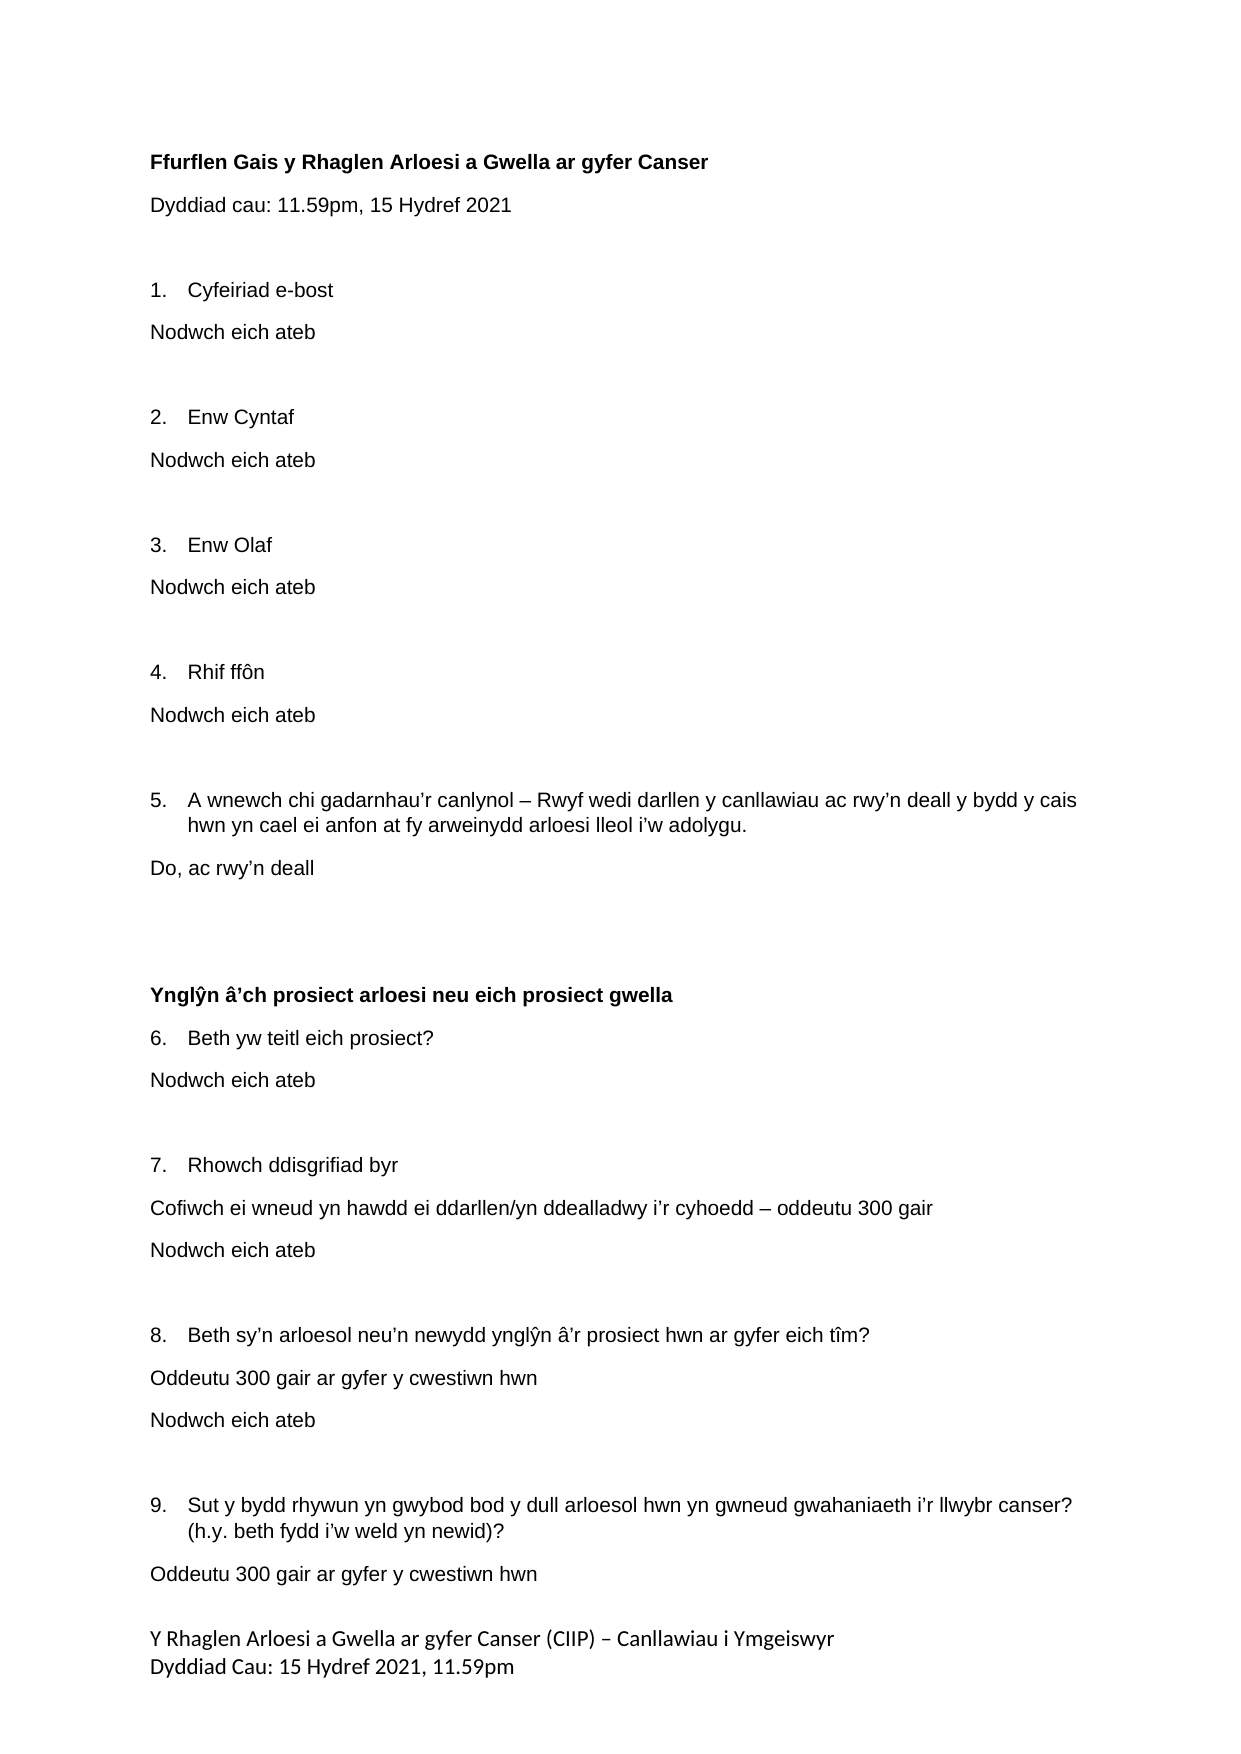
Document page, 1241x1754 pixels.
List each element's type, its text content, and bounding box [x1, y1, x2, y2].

text Nodwch eich ateb [150, 1068, 1090, 1092]
text Ffurflen Gais y Rhaglen Arloesi a Gwella ar gyfer Canser [150, 150, 1090, 174]
list Sut y bydd rhywun yn gwybod bod y dull arloesol hwn yn gwneud gwahaniaeth i’r llwybr canser? (h.y. beth fydd i’w weld yn newid)? [150, 1493, 1090, 1543]
text Nodwch eich ateb [150, 702, 1090, 726]
list Rhowch ddisgrifiad byr [150, 1153, 1090, 1177]
list Enw Olaf [150, 532, 1090, 556]
list A wnewch chi gadarnhau’r canlynol – Rwyf wedi darllen y canllawiau ac rwy’n deall y bydd y cais hwn yn cael ei anfon at fy arweinydd arloesi lleol i’w adolygu. [150, 787, 1090, 837]
list Beth sy’n arloesol neu’n newydd ynglŷn â’r prosiect hwn ar gyfer eich tîm? [150, 1323, 1090, 1347]
text Nodwch eich ateb [150, 575, 1090, 599]
list Rhif ffôn [150, 660, 1090, 684]
list Cyfeiriad e-bost [150, 277, 1090, 301]
text Nodwch eich ateb [150, 447, 1090, 471]
text Nodwch eich ateb [150, 1408, 1090, 1432]
list Enw Cyntaf [150, 405, 1090, 429]
list Beth yw teitl eich prosiect? [150, 1026, 1090, 1050]
text Ynglŷn â’ch prosiect arloesi neu eich prosiect gwella [150, 983, 1090, 1007]
text Nodwch eich ateb [150, 320, 1090, 344]
text Dyddiad cau: 11.59pm, 15 Hydref 2021 [150, 192, 1090, 216]
text Oddeutu 300 gair ar gyfer y cwestiwn hwn [150, 1562, 1090, 1586]
text Nodwch eich ateb [150, 1238, 1090, 1262]
text Oddeutu 300 gair ar gyfer y cwestiwn hwn [150, 1366, 1090, 1390]
text Cofiwch ei wneud yn hawdd ei ddarllen/yn ddealladwy i’r cyhoedd – oddeutu 300 gair [150, 1196, 1090, 1220]
text Do, ac rwy’n deall [150, 856, 1090, 880]
